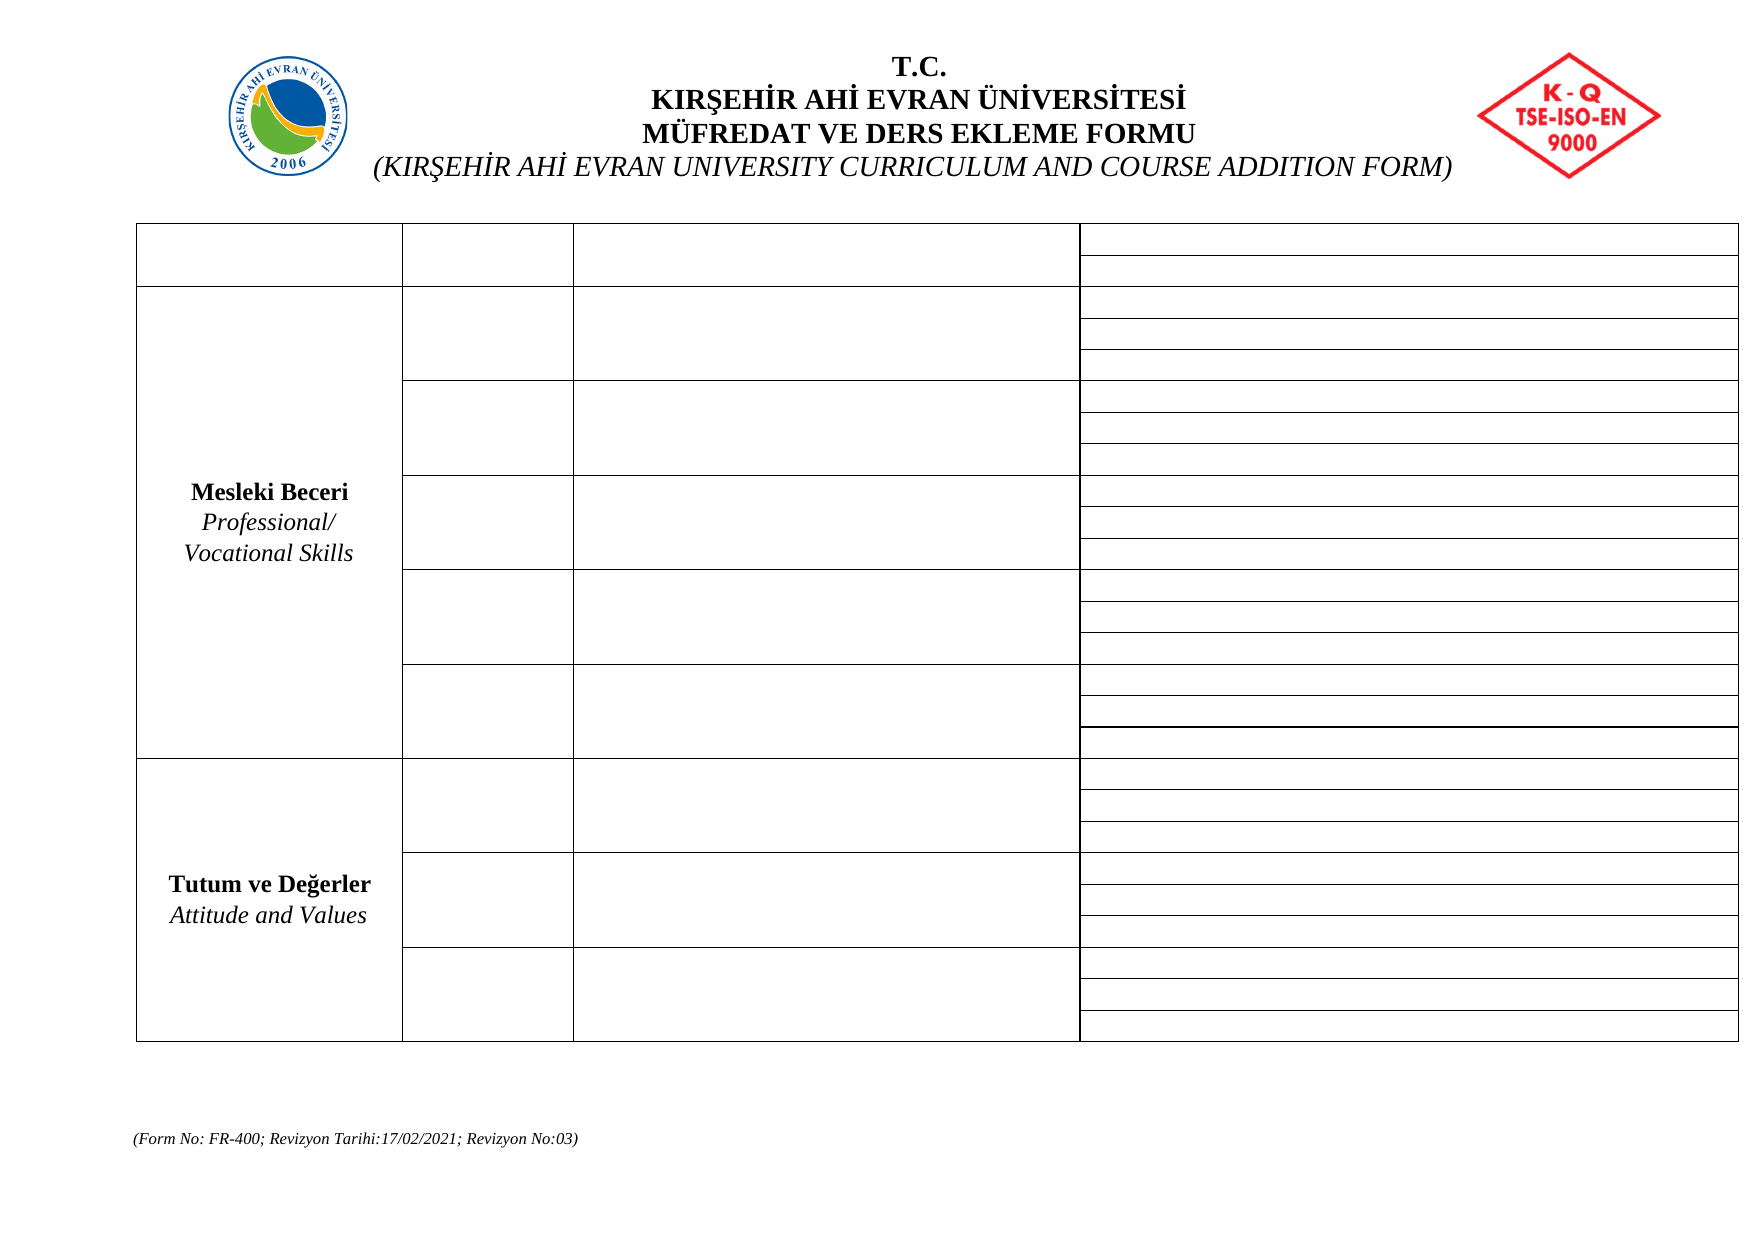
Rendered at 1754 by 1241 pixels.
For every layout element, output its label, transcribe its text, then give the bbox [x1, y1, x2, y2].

table_cell [1081, 602, 1738, 632]
table_cell [1081, 444, 1738, 475]
table_cell [574, 224, 1079, 286]
table_cell [574, 759, 1079, 852]
table_cell Tutum ve Değerler Attitude and Values [137, 759, 402, 1041]
table_cell [1081, 539, 1738, 569]
table_cell [1081, 790, 1738, 821]
table_cell [1081, 319, 1738, 349]
table_cell [403, 224, 573, 286]
table_cell [1081, 476, 1738, 506]
table_cell [1081, 633, 1738, 663]
table_cell [1081, 665, 1738, 695]
table_cell [1081, 256, 1738, 286]
table_cell [574, 853, 1079, 947]
table_cell [1081, 822, 1738, 852]
table_cell [403, 381, 573, 475]
table_cell [403, 759, 573, 852]
table_cell [403, 476, 573, 569]
table_cell [1081, 759, 1738, 789]
table_cell [1081, 885, 1738, 915]
table_cell [403, 853, 573, 947]
table_cell [1081, 287, 1738, 317]
table_cell [1081, 350, 1738, 380]
table_cell [574, 381, 1079, 475]
picture [228, 56, 348, 176]
table_cell [1081, 948, 1738, 978]
table_cell Mesleki Beceri Professional/Vocational Skills [137, 287, 402, 758]
table_cell [1081, 979, 1738, 1009]
table_cell [403, 287, 573, 380]
table_cell [403, 948, 573, 1041]
table_cell [1081, 853, 1738, 884]
table_cell [403, 665, 573, 758]
table_cell [1081, 224, 1738, 254]
table_cell [574, 948, 1079, 1041]
table_cell [1081, 916, 1738, 947]
table_cell [1081, 1011, 1738, 1041]
table_cell [1081, 570, 1738, 601]
table_cell [1081, 696, 1738, 726]
table_cell [403, 570, 573, 663]
table_cell [1081, 728, 1738, 758]
table_cell [574, 287, 1079, 380]
table_cell [1081, 507, 1738, 538]
table_cell [1081, 413, 1738, 443]
table_cell [574, 665, 1079, 758]
table_cell [574, 570, 1079, 663]
table_cell [1081, 381, 1738, 412]
table_cell [574, 476, 1079, 569]
picture [1476, 52, 1662, 179]
